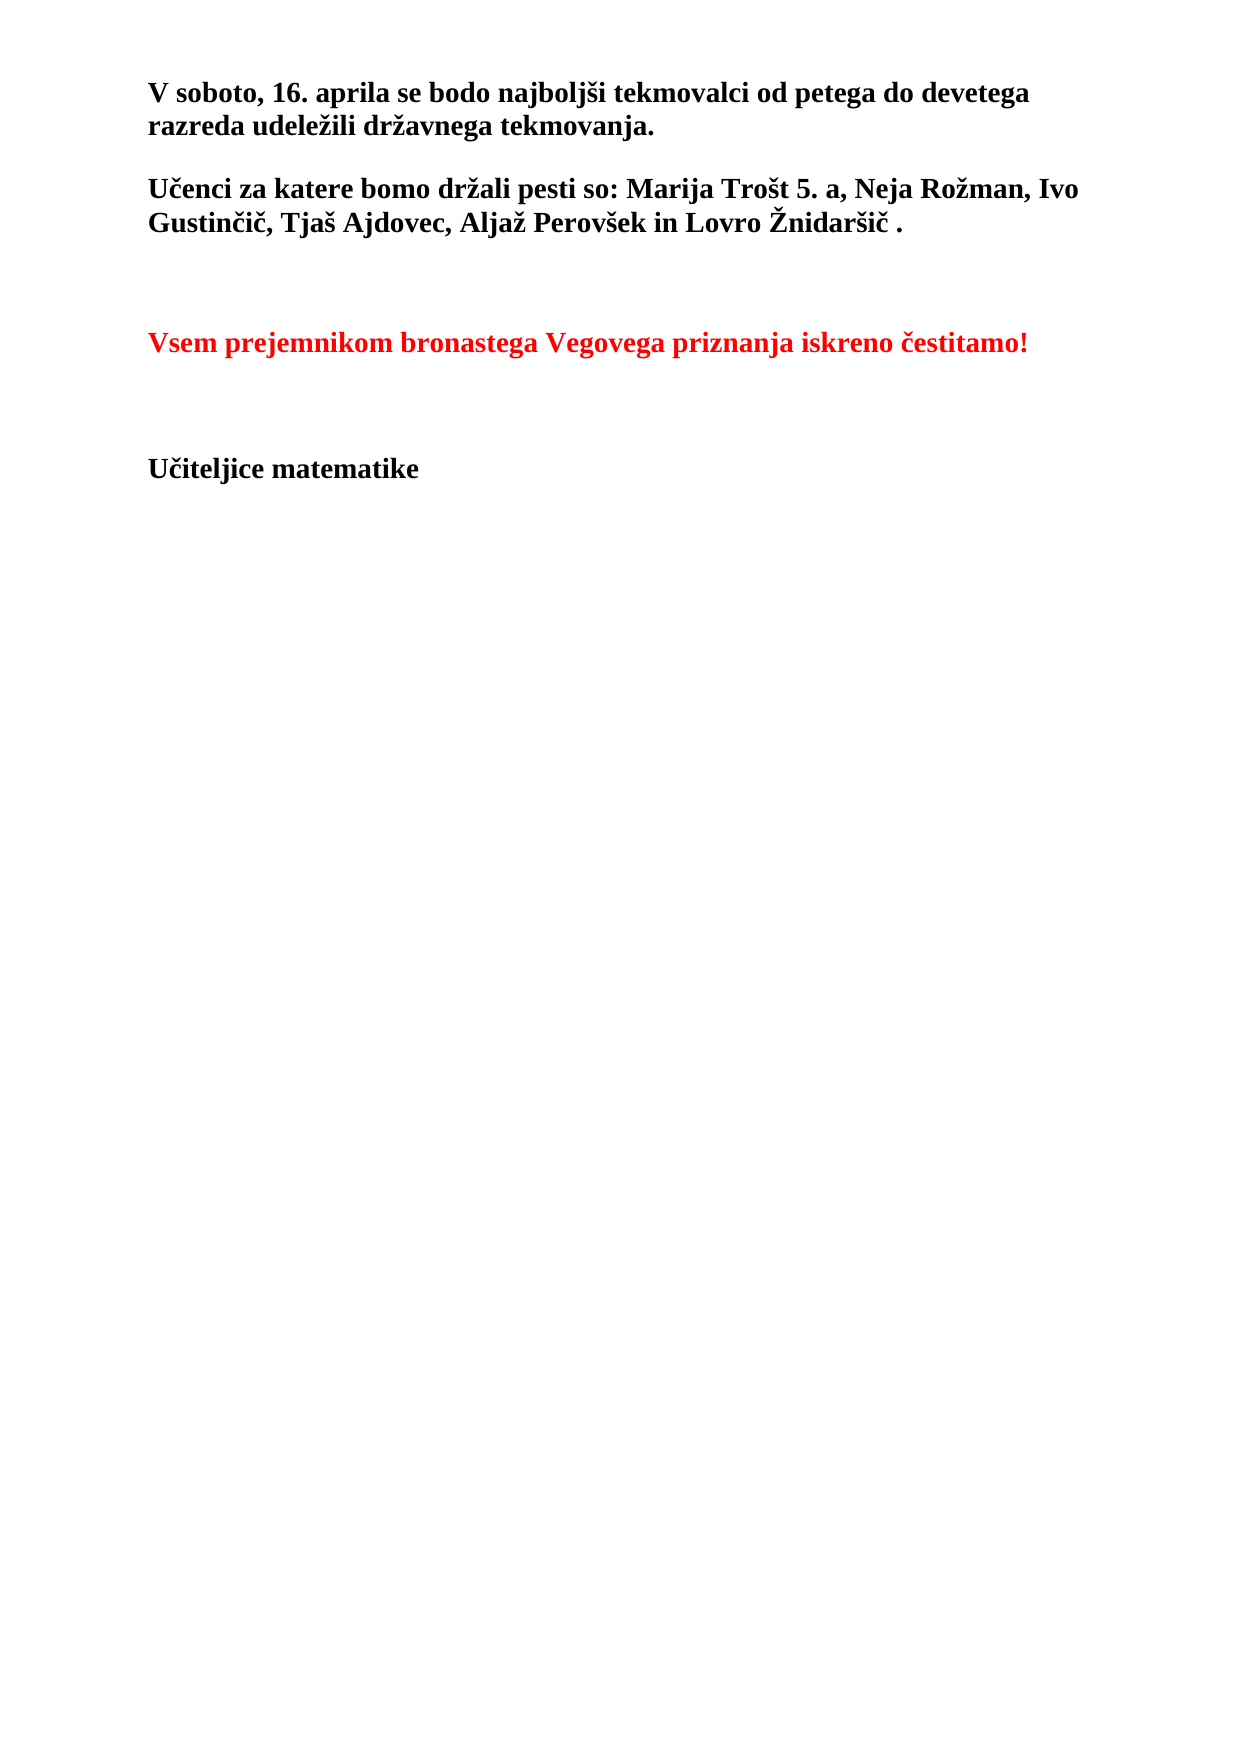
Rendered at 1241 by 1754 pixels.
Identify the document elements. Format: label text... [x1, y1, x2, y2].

text Vsem prejemnikom bronastega Vegovega priznanja iskreno čestitamo! [148, 325, 1093, 359]
text V soboto, 16. aprila se bodo najboljši tekmovalci od petega do devetega razreda udeležili državnega tekmovanja. [148, 75, 1093, 142]
text Učenci za katere bomo držali pesti so: Marija Trošt 5. a, Neja Rožman, Ivo Gustinčič, Tjaš Ajdovec, Aljaž Perovšek in Lovro Žnidaršič . [148, 171, 1093, 238]
text Učiteljice matematike [148, 451, 1093, 484]
